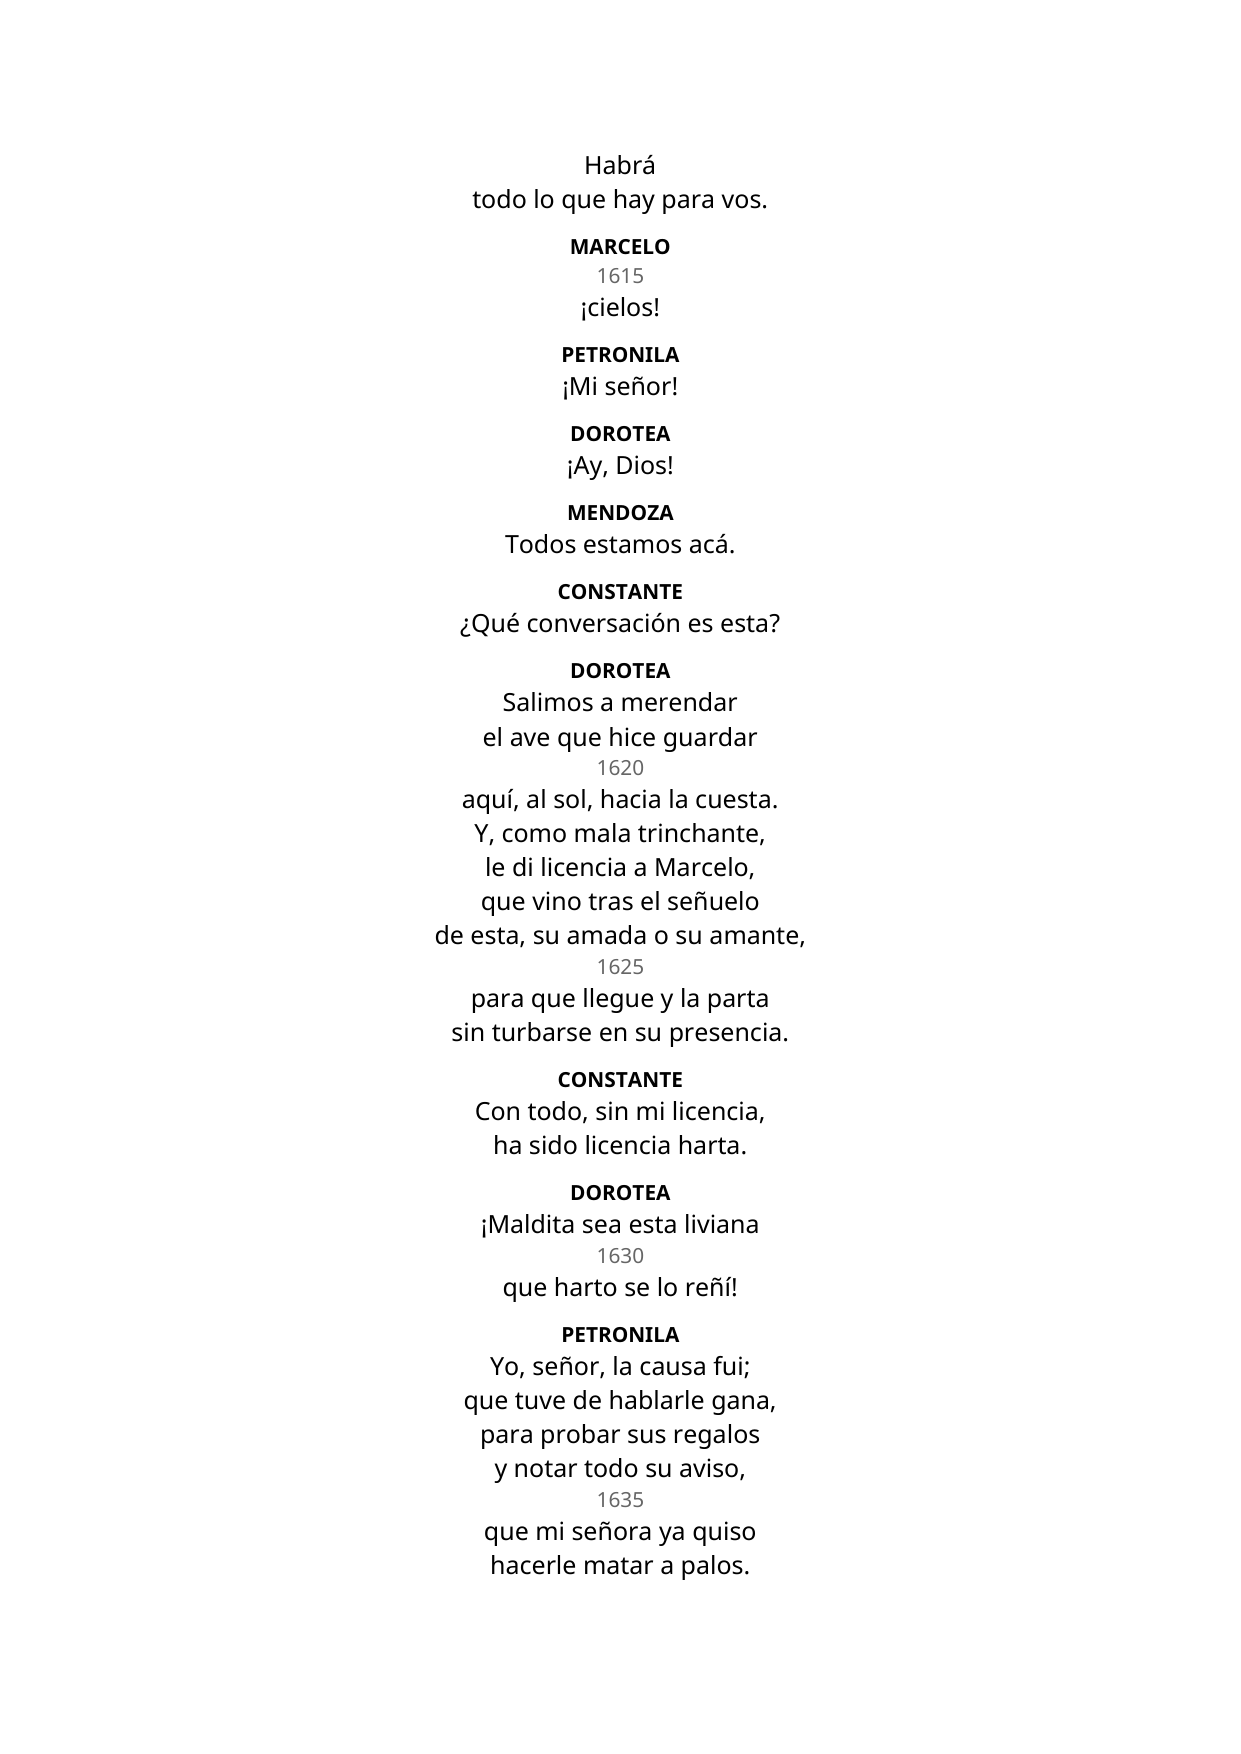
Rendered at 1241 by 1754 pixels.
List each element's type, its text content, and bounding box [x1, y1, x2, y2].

text DOROTEA [177, 419, 1063, 448]
text 1620 [177, 753, 1063, 782]
text de esta, su amada o su amante, [177, 918, 1063, 952]
text que harto se lo reñí! [177, 1269, 1063, 1303]
text que mi señora ya quiso [177, 1513, 1063, 1547]
text Salimos a merendar [177, 685, 1063, 719]
text para que llegue y la parta [177, 980, 1063, 1014]
text MENDOZA [177, 498, 1063, 527]
text el ave que hice guardar [177, 719, 1063, 753]
text MARCELO [177, 232, 1063, 261]
text PETRONILA [177, 1320, 1063, 1348]
text Y, como mala trinchante, [177, 816, 1063, 850]
text CONSTANTE [177, 1065, 1063, 1094]
text DOROTEA [177, 657, 1063, 685]
text ¡Maldita sea esta liviana [177, 1207, 1063, 1241]
text 1615 [177, 261, 1063, 289]
text y notar todo su aviso, [177, 1451, 1063, 1485]
text para probar sus regalos [177, 1417, 1063, 1451]
text 1630 [177, 1241, 1063, 1269]
text todo lo que hay para vos. [177, 182, 1063, 216]
text Con todo, sin mi licencia, [177, 1094, 1063, 1128]
text 1635 [177, 1485, 1063, 1513]
text Yo, señor, la causa fui; [177, 1348, 1063, 1383]
text le di licencia a Marcelo, [177, 850, 1063, 884]
text 1625 [177, 952, 1063, 980]
text hacerle matar a palos. [177, 1547, 1063, 1581]
text que vino tras el señuelo [177, 884, 1063, 918]
text sin turbarse en su presencia. [177, 1014, 1063, 1048]
text ¿Qué conversación es esta? [177, 606, 1063, 640]
text PETRONILA [177, 340, 1063, 368]
text aquí, al sol, hacia la cuesta. [177, 782, 1063, 816]
text ¡Mi señor! [177, 368, 1063, 402]
text Todos estamos acá. [177, 527, 1063, 561]
text ¡Ay, Dios! [177, 448, 1063, 482]
text Habrá [177, 148, 1063, 182]
text ¡cielos! [177, 289, 1063, 323]
text que tuve de hablarle gana, [177, 1383, 1063, 1417]
text ha sido licencia harta. [177, 1128, 1063, 1162]
text DOROTEA [177, 1178, 1063, 1207]
text CONSTANTE [177, 577, 1063, 606]
